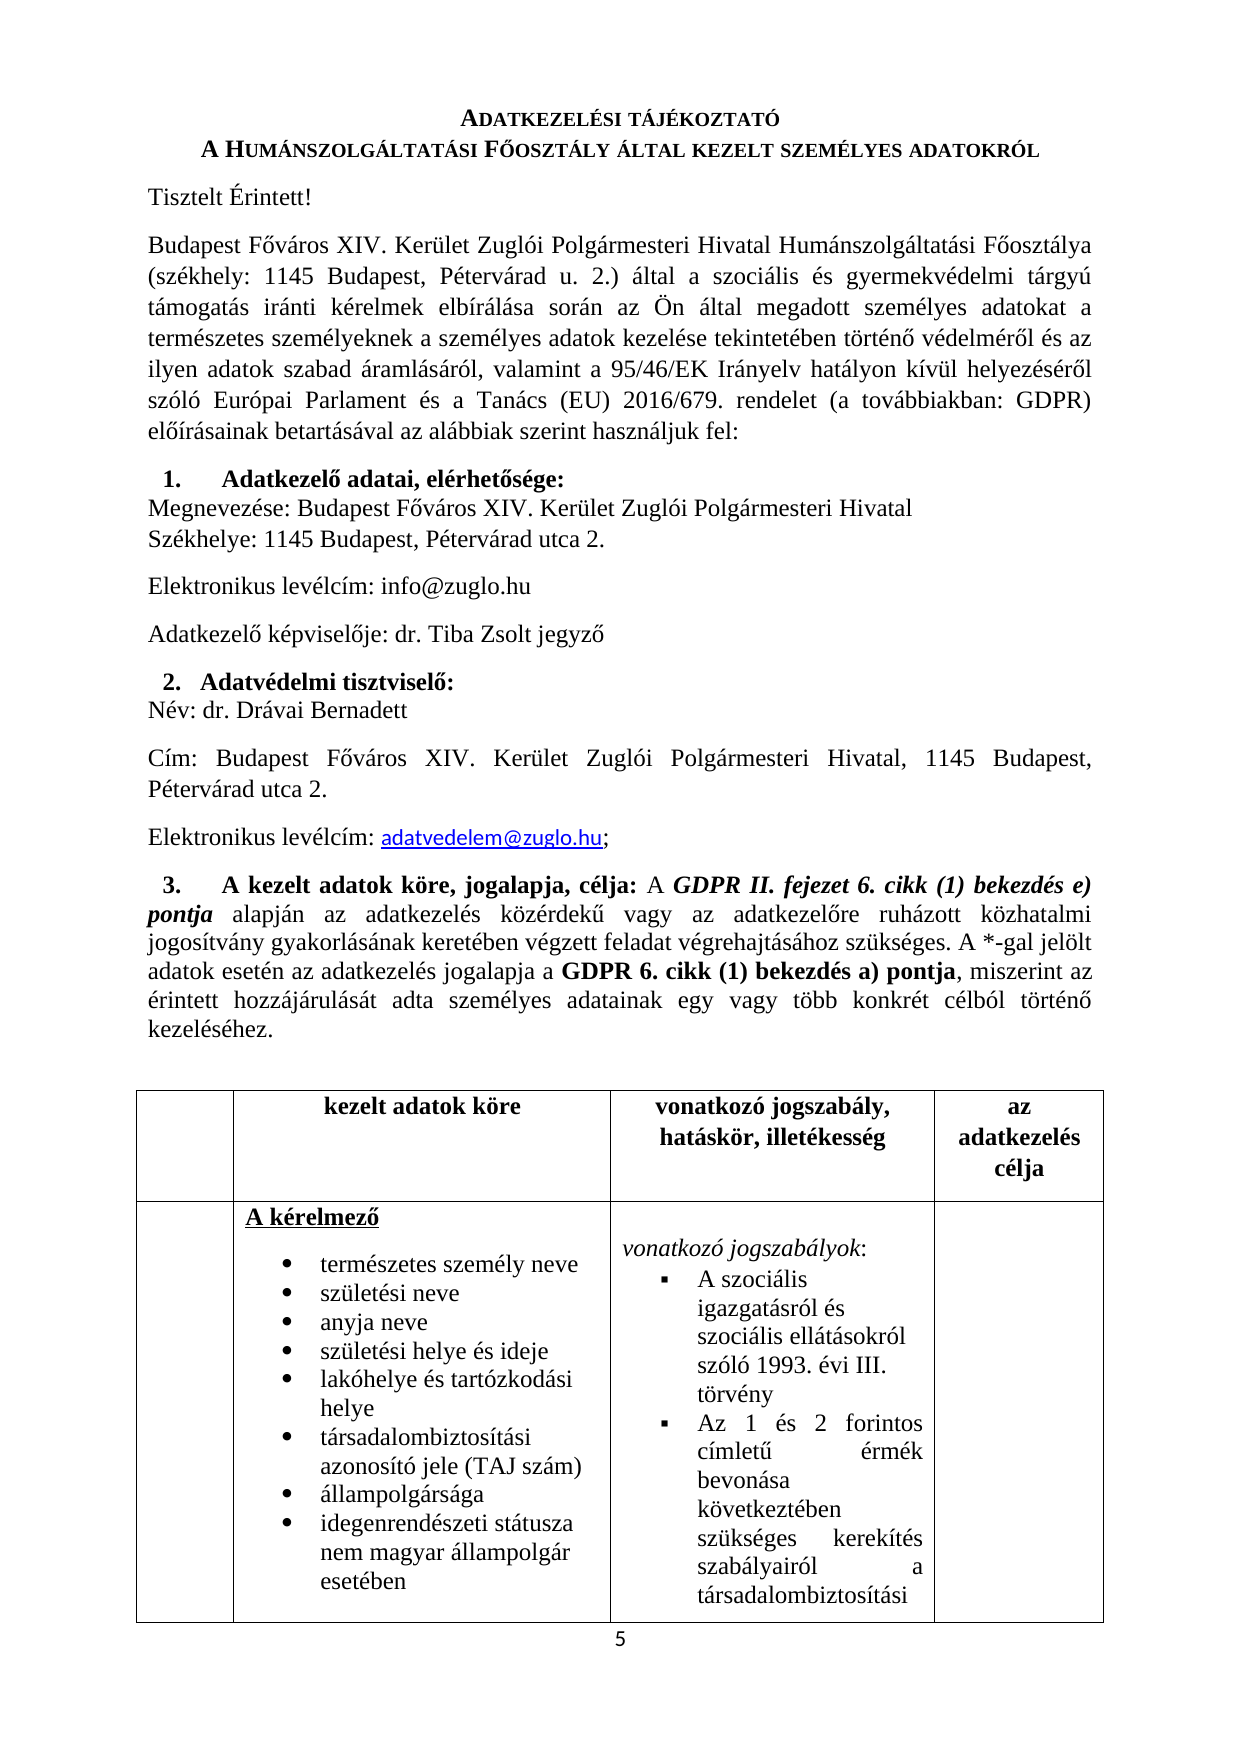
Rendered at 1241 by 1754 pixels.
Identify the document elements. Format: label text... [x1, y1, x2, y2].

text Tisztelt Érintett! [148, 182, 1093, 211]
table_header vonatkozó jogszabály, hatáskör, illetékesség [611, 1091, 934, 1201]
text Székhelye: 1145 Budapest, Pétervárad utca 2. [148, 524, 1093, 552]
list A kezelt adatok köre, jogalapja, célja: A GDPR II. fejezet 6. cikk (1) bekezdés e) pontja alapján az adatkezelés közérdekű vagy az adatkezelőre ruházott közhatalmi jogosítvány gyakorlásának keretében végzett feladat végrehajtásához szükséges. A *-gal jelölt adatok esetén az adatkezelés jogalapja a GDPR 6. cikk (1) bekezdés a) pontja, miszerint az érintett hozzájárulását adta személyes adatainak egy vagy több konkrét célból történő kezeléséhez. [148, 870, 1093, 1042]
text Adatkezelő képviselője: dr. Tiba Zsolt jegyző [148, 619, 1093, 648]
table_cell [137, 1202, 233, 1622]
text Adatkezelési tájékoztató A Humánszolgáltatási Főosztály által kezelt személyes adatokról [148, 103, 1093, 163]
text Elektronikus levélcím: adatvedelem@zuglo.hu; [148, 822, 1093, 851]
text Cím: Budapest Főváros XIV. Kerület Zuglói Polgármesteri Hivatal, 1145 Budapest, Pétervárad utca 2. [148, 743, 1093, 803]
list Adatkezelő adatai, elérhetősége: [162, 464, 1093, 493]
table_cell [234, 1202, 610, 1622]
table_header [137, 1091, 233, 1201]
table_header kezelt adatok köre [234, 1091, 610, 1201]
text Budapest Főváros XIV. Kerület Zuglói Polgármesteri Hivatal Humánszolgáltatási Főosztálya (székhely: 1145 Budapest, Pétervárad u. 2.) által a szociális és gyermekvédelmi tárgyú támogatás iránti kérelmek elbírálása során az Ön által megadott személyes adatokat a természetes személyeknek a személyes adatok kezelése tekintetében történő védelméről és az ilyen adatok szabad áramlásáról, valamint a 95/46/EK Irányelv hatályon kívül helyezéséről szóló Európai Parlament és a Tanács (EU) 2016/679. rendelet (a továbbiakban: GDPR) előírásainak betartásával az alábbiak szerint használjuk fel: [148, 230, 1093, 445]
text Elektronikus levélcím: info@zuglo.hu [148, 571, 1093, 600]
table_header az adatkezelés célja [935, 1091, 1103, 1201]
text Név: dr. Drávai Bernadett [148, 696, 1093, 724]
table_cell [935, 1202, 1103, 1622]
list Adatvédelmi tisztviselő: [162, 667, 1093, 696]
text Megnevezése: Budapest Főváros XIV. Kerület Zuglói Polgármesteri Hivatal [148, 493, 1093, 521]
